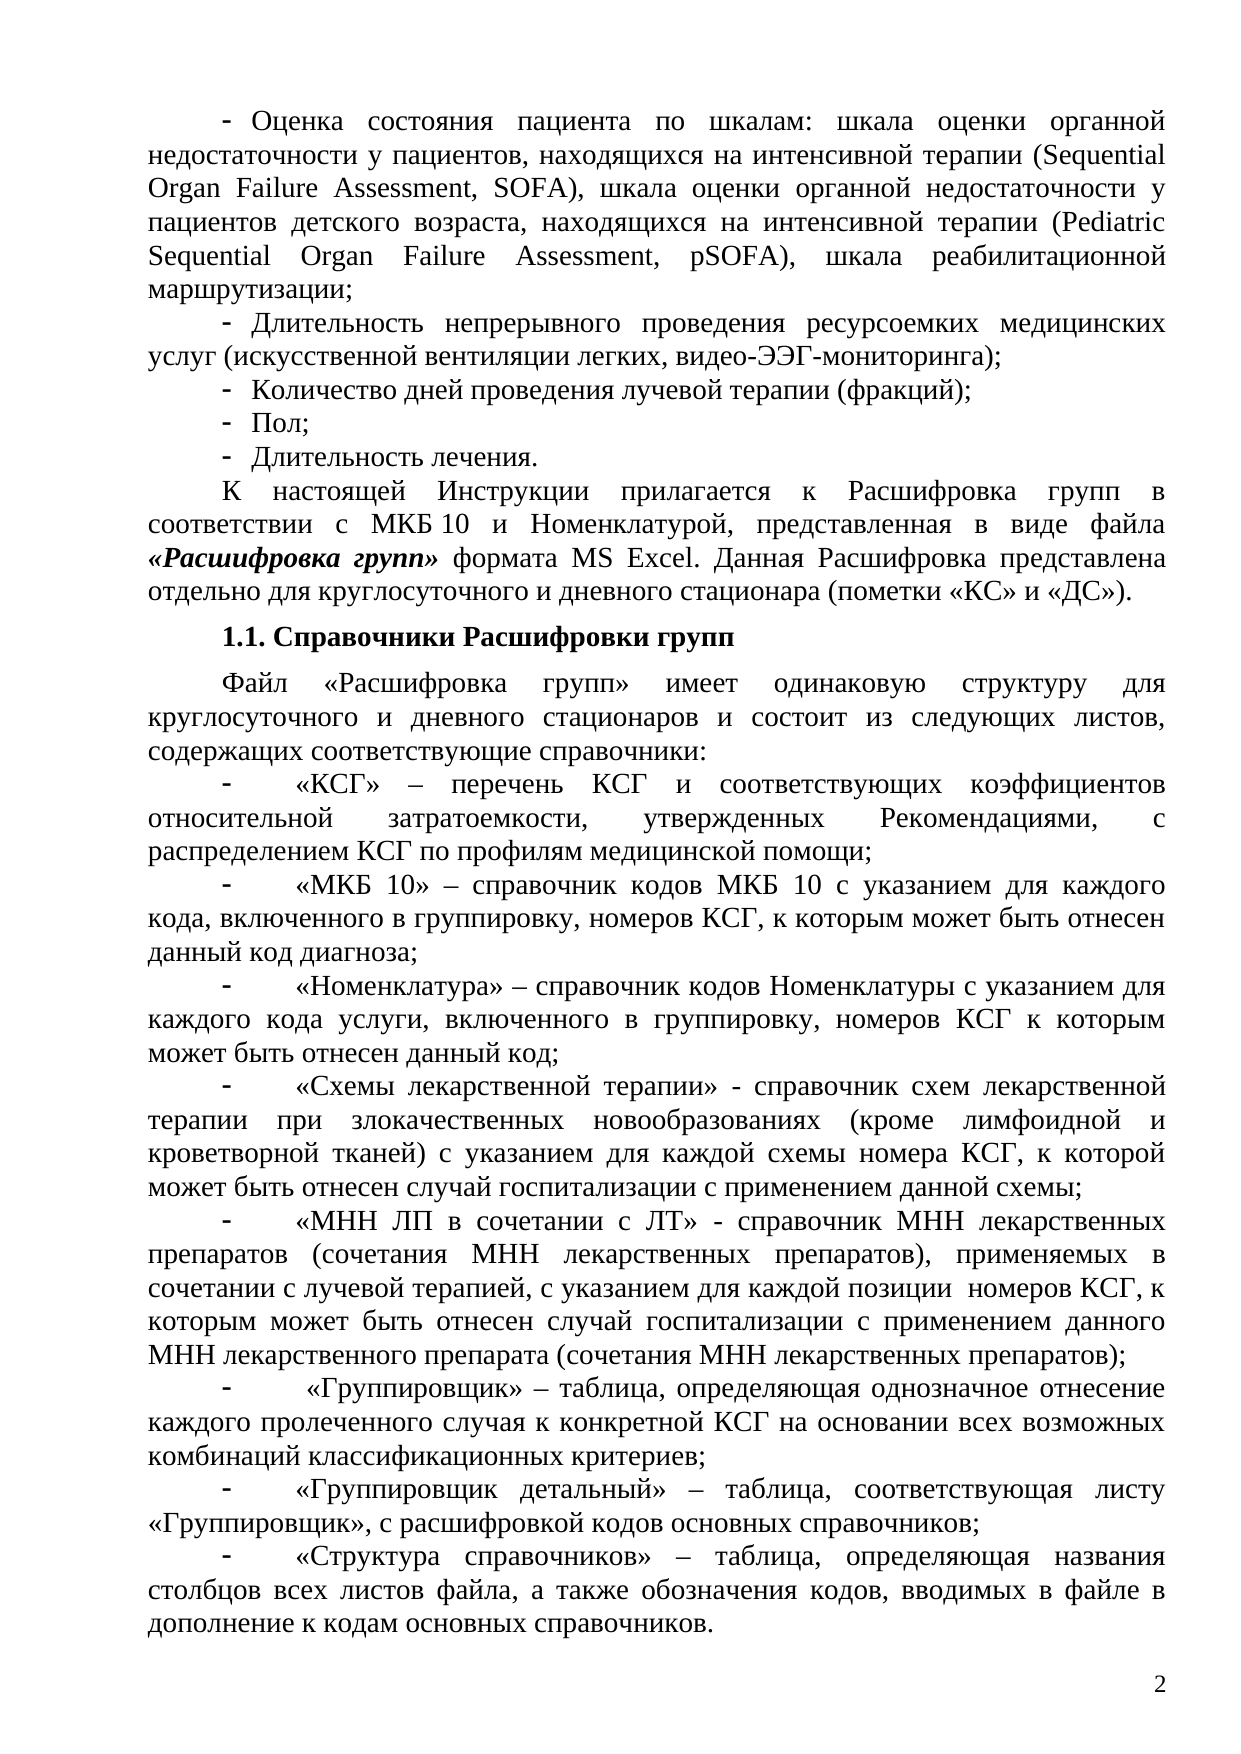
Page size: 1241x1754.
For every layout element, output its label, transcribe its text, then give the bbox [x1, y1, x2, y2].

list Длительность лечения. [148, 439, 1166, 473]
list Длительность непрерывного проведения ресурсоемких медицинских услуг (искусственной вентиляции легких, видео-ЭЭГ-мониторинга); [148, 305, 1166, 372]
text Файл «Расшифровка групп» имеет одинаковую структуру для круглосуточного и дневного стационаров и состоит из следующих листов, содержащих соответствующие справочники: [148, 666, 1166, 766]
subtitle 1.1. Справочники Расшифровки групп [148, 619, 1166, 653]
list «Группировщик» – таблица, определяющая однозначное отнесение каждого пролеченного случая к конкретной КСГ на основании всех возможных комбинаций классификационных критериев; [148, 1370, 1166, 1471]
list «Схемы лекарственной терапии» - справочник схем лекарственной терапии при злокачественных новообразованиях (кроме лимфоидной и кроветворной тканей) с указанием для каждой схемы номера КСГ, к которой может быть отнесен случай госпитализации с применением данной схемы; [148, 1068, 1166, 1203]
list «МНН ЛП в сочетании с ЛТ» - справочник МНН лекарственных препаратов (сочетания МНН лекарственных препаратов), применяемых в сочетании с лучевой терапией, с указанием для каждой позиции номеров КСГ, к которым может быть отнесен случай госпитализации с применением данного МНН лекарственного препарата (сочетания МНН лекарственных препаратов); [148, 1203, 1166, 1370]
list Оценка состояния пациента по шкалам: шкала оценки органной недостаточности у пациентов, находящихся на интенсивной терапии (Sequential Organ Failure Assessment, SOFA), шкала оценки органной недостаточности у пациентов детского возраста, находящихся на интенсивной терапии (Pediatric Sequential Organ Failure Assessment, pSOFA), шкала реабилитационной маршрутизации; [148, 103, 1166, 305]
list «Группировщик детальный» – таблица, соответствующая листу «Группировщик», с расшифровкой кодов основных справочников; [148, 1471, 1166, 1538]
list «МКБ 10» – справочник кодов МКБ 10 с указанием для каждого кода, включенного в группировку, номеров КСГ, к которым может быть отнесен данный код диагноза; [148, 867, 1166, 968]
list Пол; [148, 406, 1166, 439]
text К настоящей Инструкции прилагается к Расшифровка групп в соответствии с МКБ 10 и Номенклатурой, представленная в виде файла «Расшифровка групп» формата MS Excel. Данная Расшифровка представлена отдельно для круглосуточного и дневного стационара (пометки «КС» и «ДС»). [148, 473, 1166, 607]
list «Структура справочников» – таблица, определяющая названия столбцов всех листов файла, а также обозначения кодов, вводимых в файле в дополнение к кодам основных справочников. [148, 1538, 1166, 1639]
list Количество дней проведения лучевой терапии (фракций); [148, 372, 1166, 406]
list «КСГ» – перечень КСГ и соответствующих коэффициентов относительной затратоемкости, утвержденных Рекомендациями, с распределением КСГ по профилям медицинской помощи; [148, 766, 1166, 867]
list «Номенклатура» – справочник кодов Номенклатуры с указанием для каждого кода услуги, включенного в группировку, номеров КСГ к которым может быть отнесен данный код; [148, 968, 1166, 1068]
